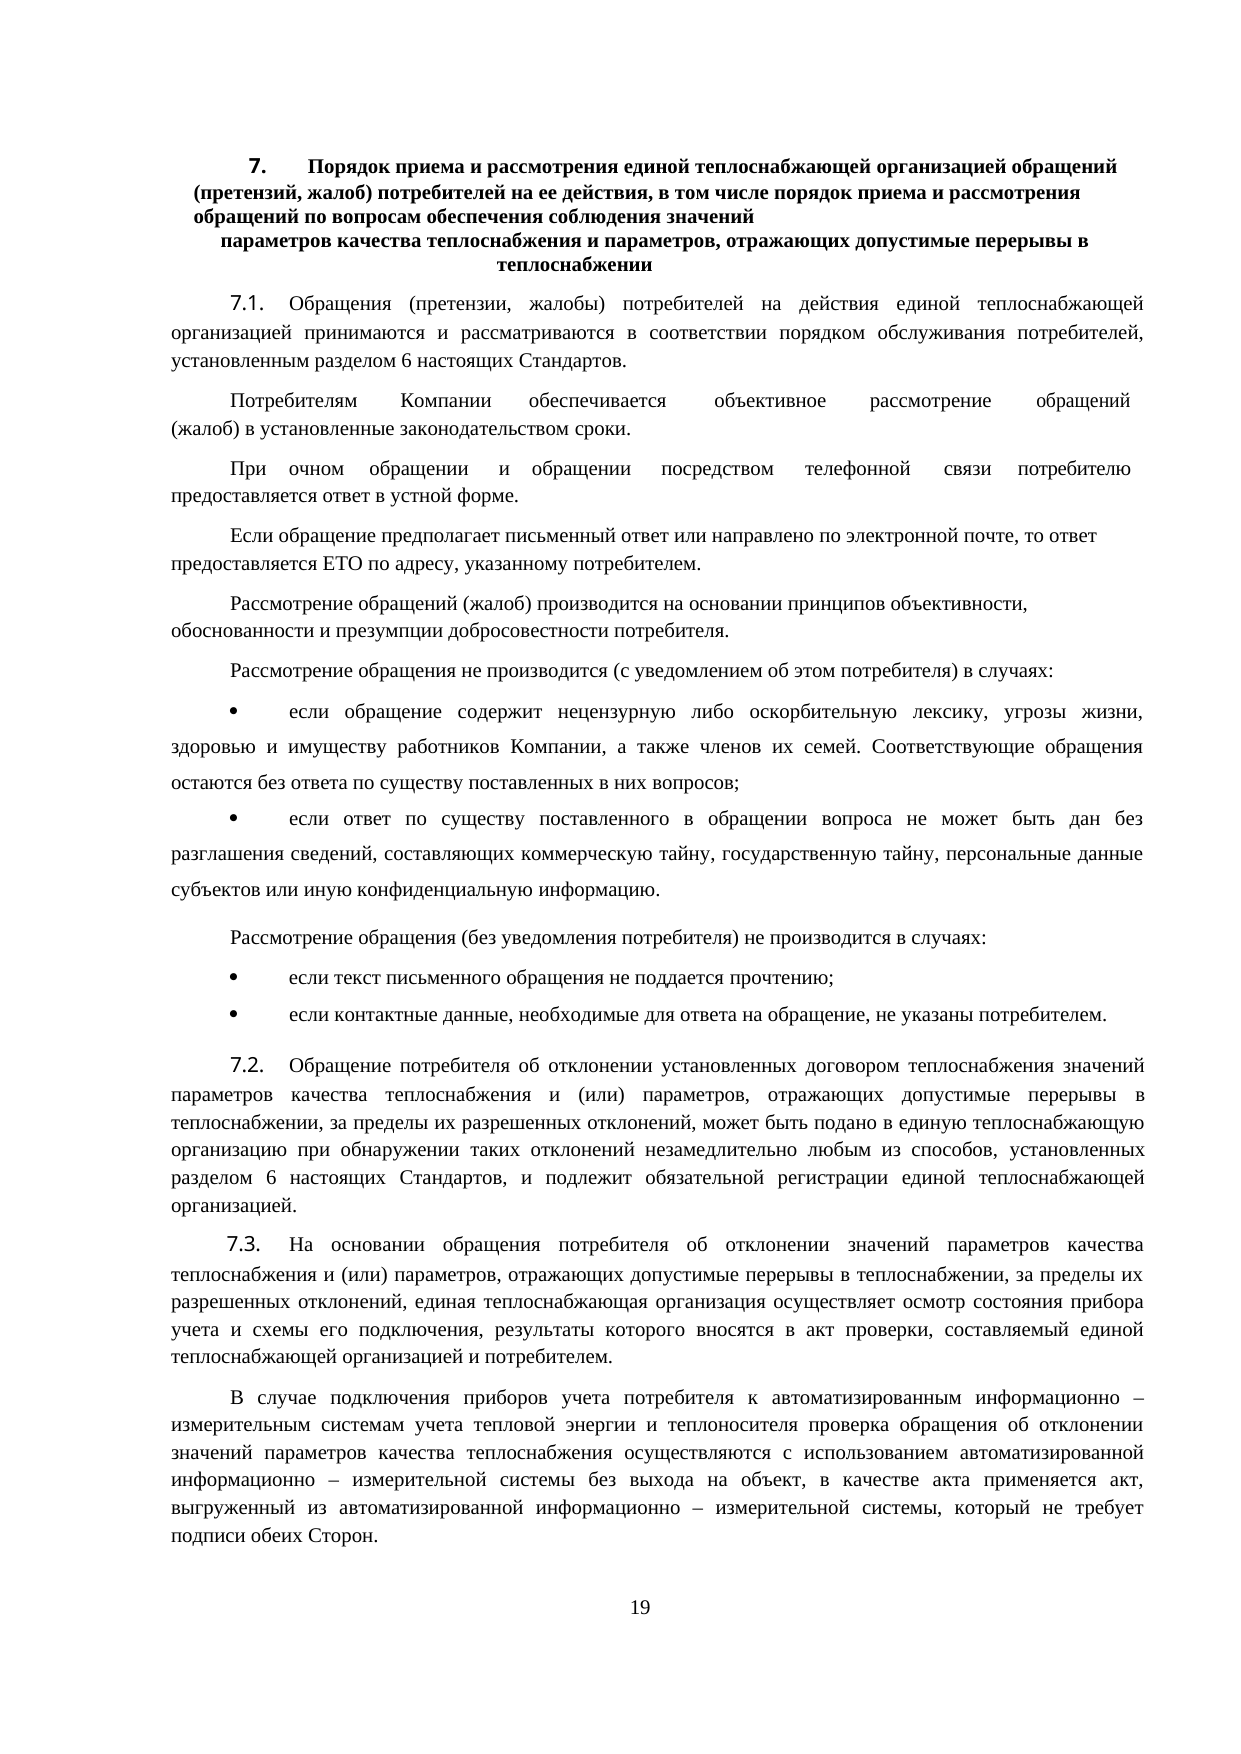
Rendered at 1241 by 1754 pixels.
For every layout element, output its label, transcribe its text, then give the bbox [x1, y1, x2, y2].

text Если обращение предполагает письменный ответ или направлено по электронной почте, то ответ предоставляется ЕТО по адресу, указанному потребителем. [171, 523, 1157, 575]
list если текст письменного обращения не поддается прочтению; [230, 965, 1157, 989]
list если ответ по существу поставленного в обращении вопроса не может быть дан без разглашения сведений, составляющих коммерческую тайну, государственную тайну, персональные данные субъектов или иную конфиденциальную информацию. [171, 806, 1144, 901]
text параметров качества теплоснабжения и параметров, отражающих допустимые перерывы в теплоснабжении [220, 228, 1096, 276]
list Обращения (претензии, жалобы) потребителей на действия единой теплоснабжающей организацией принимаются и рассматриваются в соответствии порядком обслуживания потребителей, установленным разделом 6 настоящих Стандартов. [171, 288, 1145, 372]
text Потребителям Компании обеспечивается объективное рассмотрение обращений (жалоб) в установленные законодательством сроки. [171, 388, 1144, 439]
list На основании обращения потребителя об отклонении значений параметров качества теплоснабжения и (или) параметров, отражающих допустимые перерывы в теплоснабжении, за пределы их разрешенных отклонений, единая теплоснабжающая организация осуществляет осмотр состояния прибора учета и схемы его подключения, результаты которого вносятся в акт проверки, составляемый единой теплоснабжающей организацией и потребителем. [171, 1229, 1145, 1368]
list если обращение содержит нецензурную либо оскорбительную лексику, угрозы жизни, здоровью и имуществу работников Компании, а также членов их семей. Соответствующие обращения остаются без ответа по существу поставленных в них вопросов; [171, 699, 1144, 794]
list если контактные данные, необходимые для ответа на обращение, не указаны потребителем. [171, 1002, 1143, 1026]
text При очном обращении и обращении посредством телефонной связи потребителю предоставляется ответ в устной форме. [171, 456, 1144, 507]
list Обращение потребителя об отклонении установленных договором теплоснабжения значений параметров качества теплоснабжения и (или) параметров, отражающих допустимые перерывы в теплоснабжении, за пределы их разрешенных отклонений, может быть подано в единую теплоснабжающую организацию при обнаружении таких отклонений незамедлительно любым из способов, установленных разделом 6 настоящих Стандартов, и подлежит обязательной регистрации единой теплоснабжающей организацией. [171, 1050, 1145, 1217]
text Рассмотрение обращения (без уведомления потребителя) не производится в случаях: [230, 925, 1157, 949]
text В случае подключения приборов учета потребителя к автоматизированным информационно – измерительным системам учета тепловой энергии и теплоносителя проверка обращения об отклонении значений параметров качества теплоснабжения осуществляются с использованием автоматизированной информационно – измерительной системы без выхода на объект, в качестве акта применяется акт, выгруженный из автоматизированной информационно – измерительной системы, который не требует подписи обеих Сторон. [171, 1384, 1145, 1547]
text Рассмотрение обращения не производится (с уведомлением об этом потребителя) в случаях: [230, 658, 1157, 682]
subtitle Порядок приема и рассмотрения единой теплоснабжающей организацией обращений (претензий, жалоб) потребителей на ее действия, в том числе порядок приема и рассмотрения обращений по вопросам обеспечения соблюдения значений [193, 151, 1125, 228]
text Рассмотрение обращений (жалоб) производится на основании принципов объективности, обоснованности и презумпции добросовестности потребителя. [171, 591, 1157, 642]
